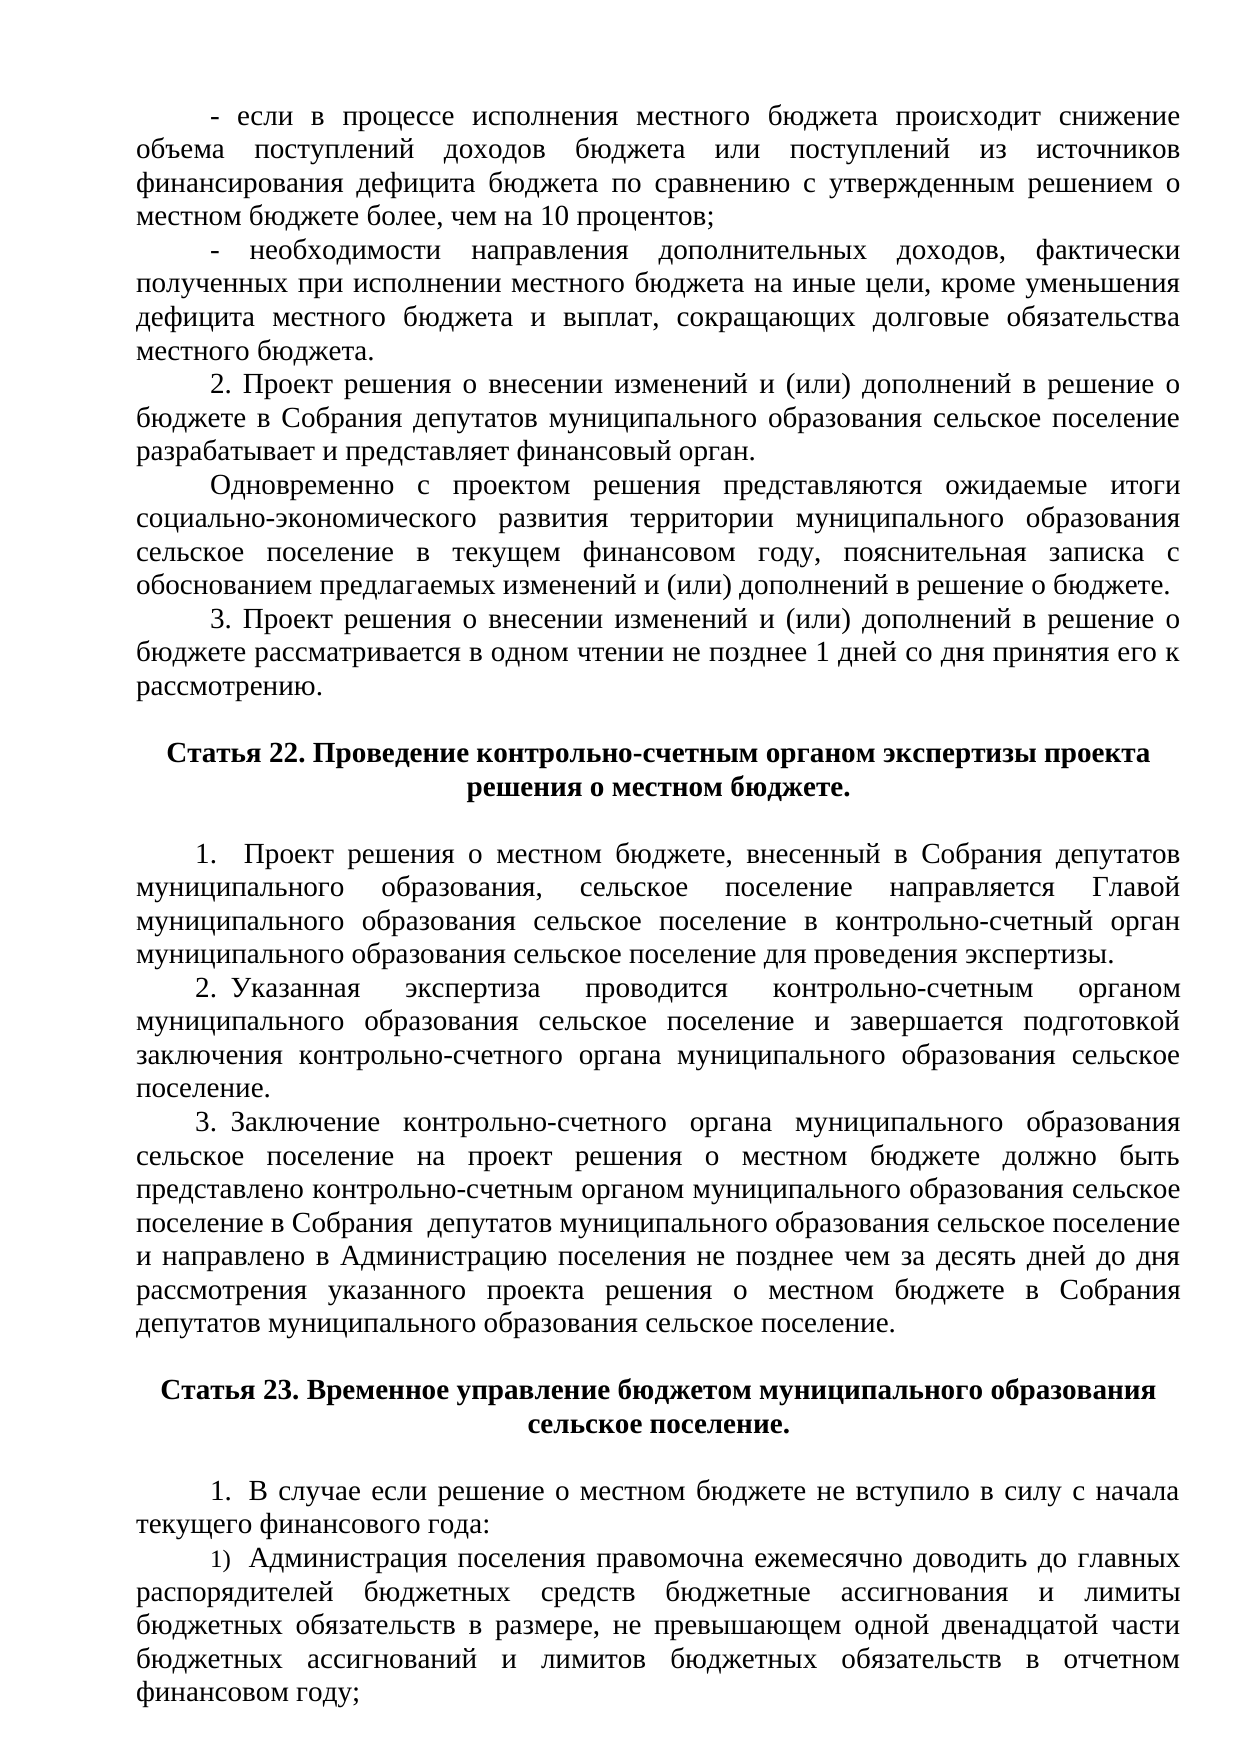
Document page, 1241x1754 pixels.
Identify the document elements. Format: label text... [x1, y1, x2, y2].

text - если в процессе исполнения местного бюджета происходит снижение объема поступлений доходов бюджета или поступлений из источников финансирования дефицита бюджета по сравнению с утвержденным решением о местном бюджете более, чем на 10 процентов; [136, 98, 1181, 232]
text 2. Проект решения о внесении изменений и (или) дополнений в решение о бюджете в Собрания депутатов муниципального образования сельское поселение разрабатывает и представляет финансовый орган. [136, 366, 1181, 467]
text 3. Проект решения о внесении изменений и (или) дополнений в решение о бюджете рассматривается в одном чтении не позднее 1 дней со дня принятия его к рассмотрению. [136, 601, 1181, 702]
text - необходимости направления дополнительных доходов, фактически полученных при исполнении местного бюджета на иные цели, кроме уменьшения дефицита местного бюджета и выплат, сокращающих долговые обязательства местного бюджета. [136, 232, 1181, 366]
list Заключение контрольно-счетного органа муниципального образования сельское поселение на проект решения о местном бюджете должно быть представлено контрольно-счетным органом муниципального образования сельское поселение в Собрания депутатов муниципального образования сельское поселение и направлено в Администрацию поселения не позднее чем за десять дней до дня рассмотрения указанного проекта решения о местном бюджете в Собрания депутатов муниципального образования сельское поселение. [136, 1104, 1181, 1339]
list Администрация поселения правомочна ежемесячно доводить до главных распорядителей бюджетных средств бюджетные ассигнования и лимиты бюджетных обязательств в размере, не превышающем одной двенадцатой части бюджетных ассигнований и лимитов бюджетных обязательств в отчетном финансовом году; [136, 1540, 1181, 1708]
text Статья 22. Проведение контрольно-счетным органом экспертизы проекта решения о местном бюджете. [136, 735, 1181, 802]
text Статья 23. Временное управление бюджетом муниципального образования сельское поселение. [136, 1372, 1181, 1439]
list Указанная экспертиза проводится контрольно-счетным органом муниципального образования сельское поселение и завершается подготовкой заключения контрольно-счетного органа муниципального образования сельское поселение. [136, 970, 1181, 1104]
text Одновременно с проектом решения представляются ожидаемые итоги социально-экономического развития территории муниципального образования сельское поселение в текущем финансовом году, пояснительная записка с обоснованием предлагаемых изменений и (или) дополнений в решение о бюджете. [136, 467, 1181, 601]
list Проект решения о местном бюджете, внесенный в Собрания депутатов муниципального образования, сельское поселение направляется Главой муниципального образования сельское поселение в контрольно-счетный орган муниципального образования сельское поселение для проведения экспертизы. [136, 836, 1181, 970]
list В случае если решение о местном бюджете не вступило в силу с начала текущего финансового года: [136, 1473, 1181, 1540]
